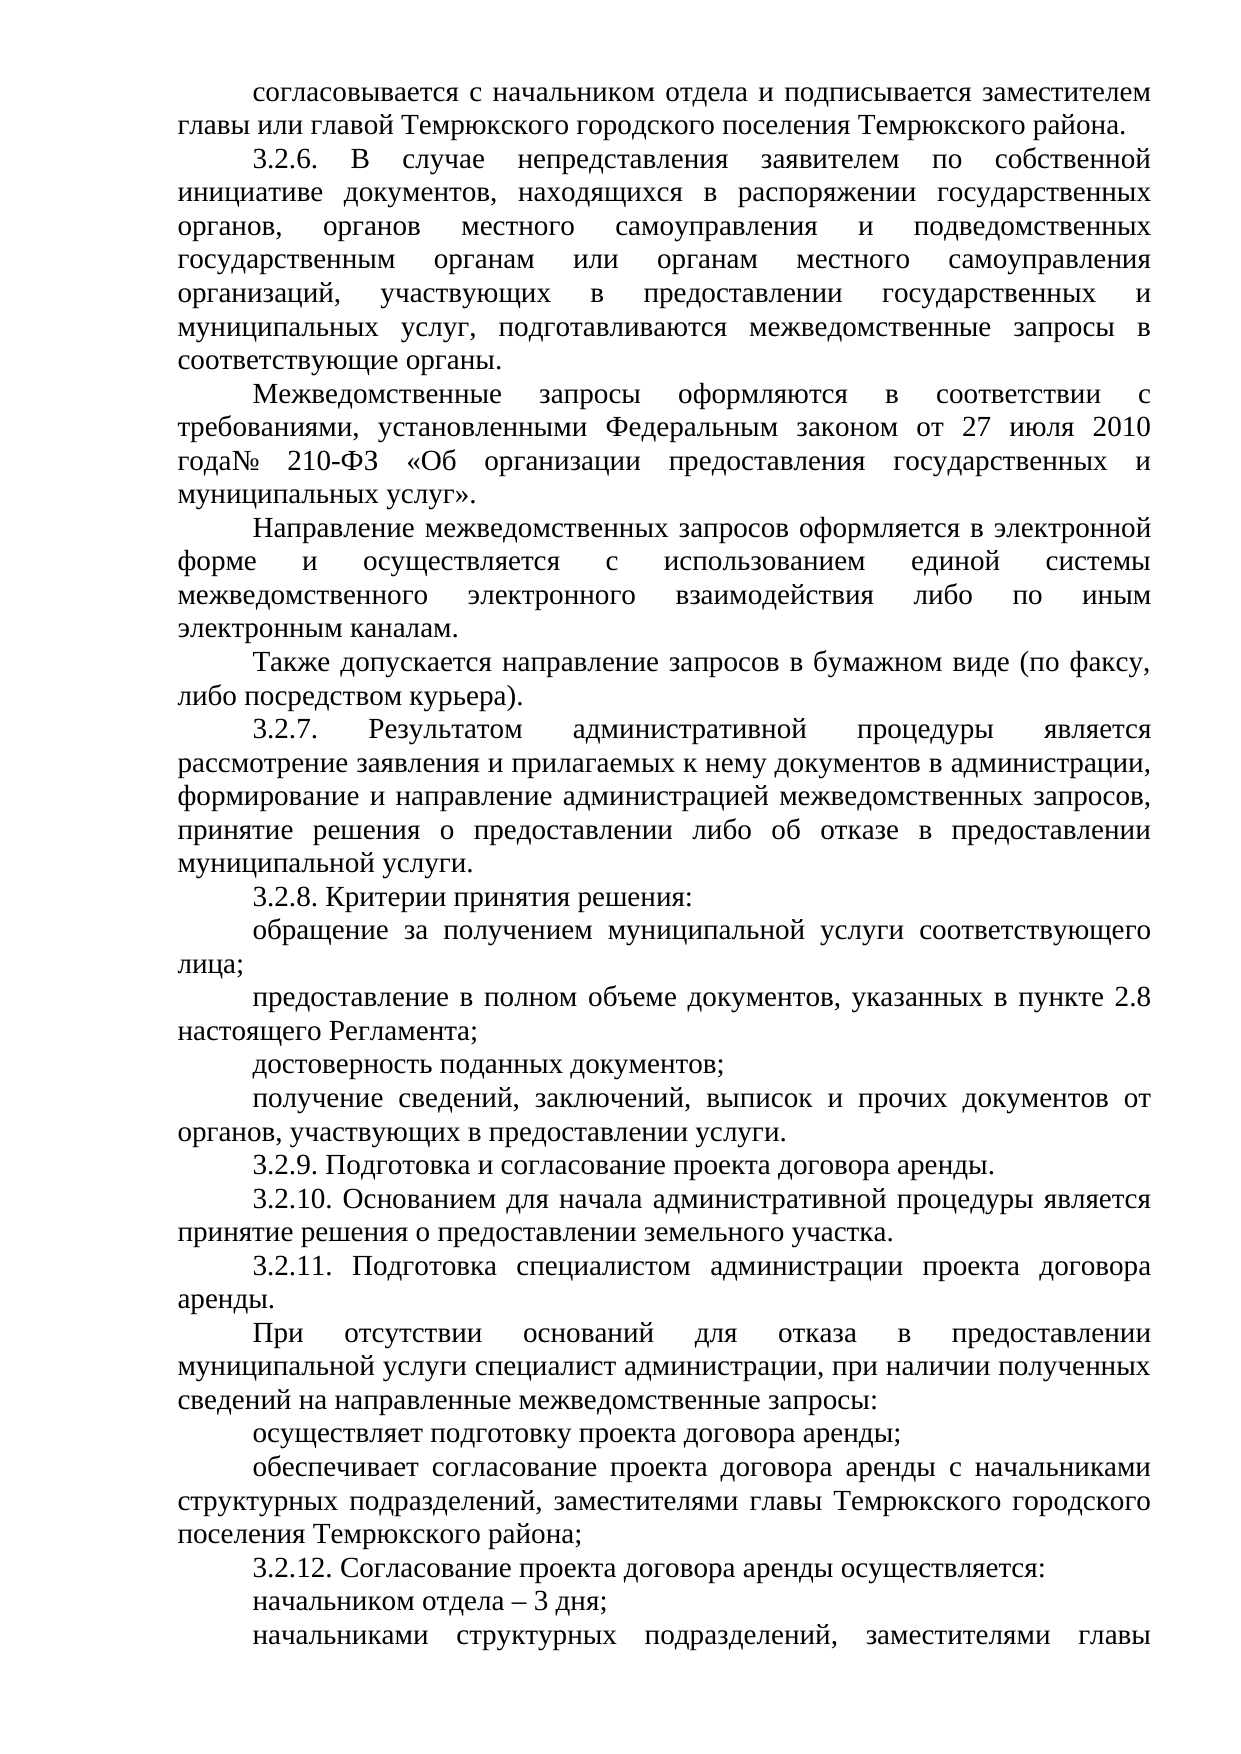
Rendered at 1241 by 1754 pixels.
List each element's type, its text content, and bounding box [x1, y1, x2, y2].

text начальником отдела – 3 дня; [177, 1583, 1152, 1617]
text осуществляет подготовку проекта договора аренды; [177, 1416, 1152, 1449]
text предоставление в полном объеме документов, указанных в пункте 2.8 настоящего Регламента; [177, 979, 1152, 1047]
text Также допускается направление запросов в бумажном виде (по факсу, либо посредством курьера). [177, 644, 1152, 711]
text 3.2.12. Согласование проекта договора аренды осуществляется: [177, 1550, 1152, 1583]
text 3.2.7. Результатом административной процедуры является рассмотрение заявления и прилагаемых к нему документов в администрации, формирование и направление администрацией межведомственных запросов, принятие решения о предоставлении либо об отказе в предоставлении муниципальной услуги. [177, 711, 1152, 879]
text 3.2.10. Основанием для начала административной процедуры является принятие решения о предоставлении земельного участка. [177, 1181, 1152, 1248]
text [177, 1617, 1152, 1650]
text обращение за получением муниципальной услуги соответствующего лица; [177, 912, 1152, 979]
text Направление межведомственных запросов оформляется в электронной форме и осуществляется с использованием единой системы межведомственного электронного взаимодействия либо по иным электронным каналам. [177, 510, 1152, 644]
text 3.2.11. Подготовка специалистом администрации проекта договора аренды. [177, 1248, 1152, 1315]
text 3.2.9. Подготовка и согласование проекта договора аренды. [177, 1147, 1152, 1181]
text Межведомственные запросы оформляются в соответствии с требованиями, установленными Федеральным законом от 27 июля 2010 года№ 210-ФЗ «Об организации предоставления государственных и муниципальных услуг». [177, 376, 1152, 510]
text При отсутствии оснований для отказа в предоставлении муниципальной услуги специалист администрации, при наличии полученных сведений на направленные межведомственные запросы: [177, 1315, 1152, 1416]
text обеспечивает согласование проекта договора аренды с начальниками структурных подразделений, заместителями главы Темрюкского городского поселения Темрюкского района; [177, 1449, 1152, 1550]
text достоверность поданных документов; [177, 1047, 1152, 1080]
text согласовывается с начальником отдела и подписывается заместителем главы или главой Темрюкского городского поселения Темрюкского района. [177, 74, 1152, 141]
text 3.2.8. Критерии принятия решения: [177, 879, 1152, 912]
text получение сведений, заключений, выписок и прочих документов от органов, участвующих в предоставлении услуги. [177, 1080, 1152, 1147]
text 3.2.6. В случае непредставления заявителем по собственной инициативе документов, находящихся в распоряжении государственных органов, органов местного самоуправления и подведомственных государственным органам или органам местного самоуправления организаций, участвующих в предоставлении государственных и муниципальных услуг, подготавливаются межведомственные запросы в соответствующие органы. [177, 141, 1152, 376]
